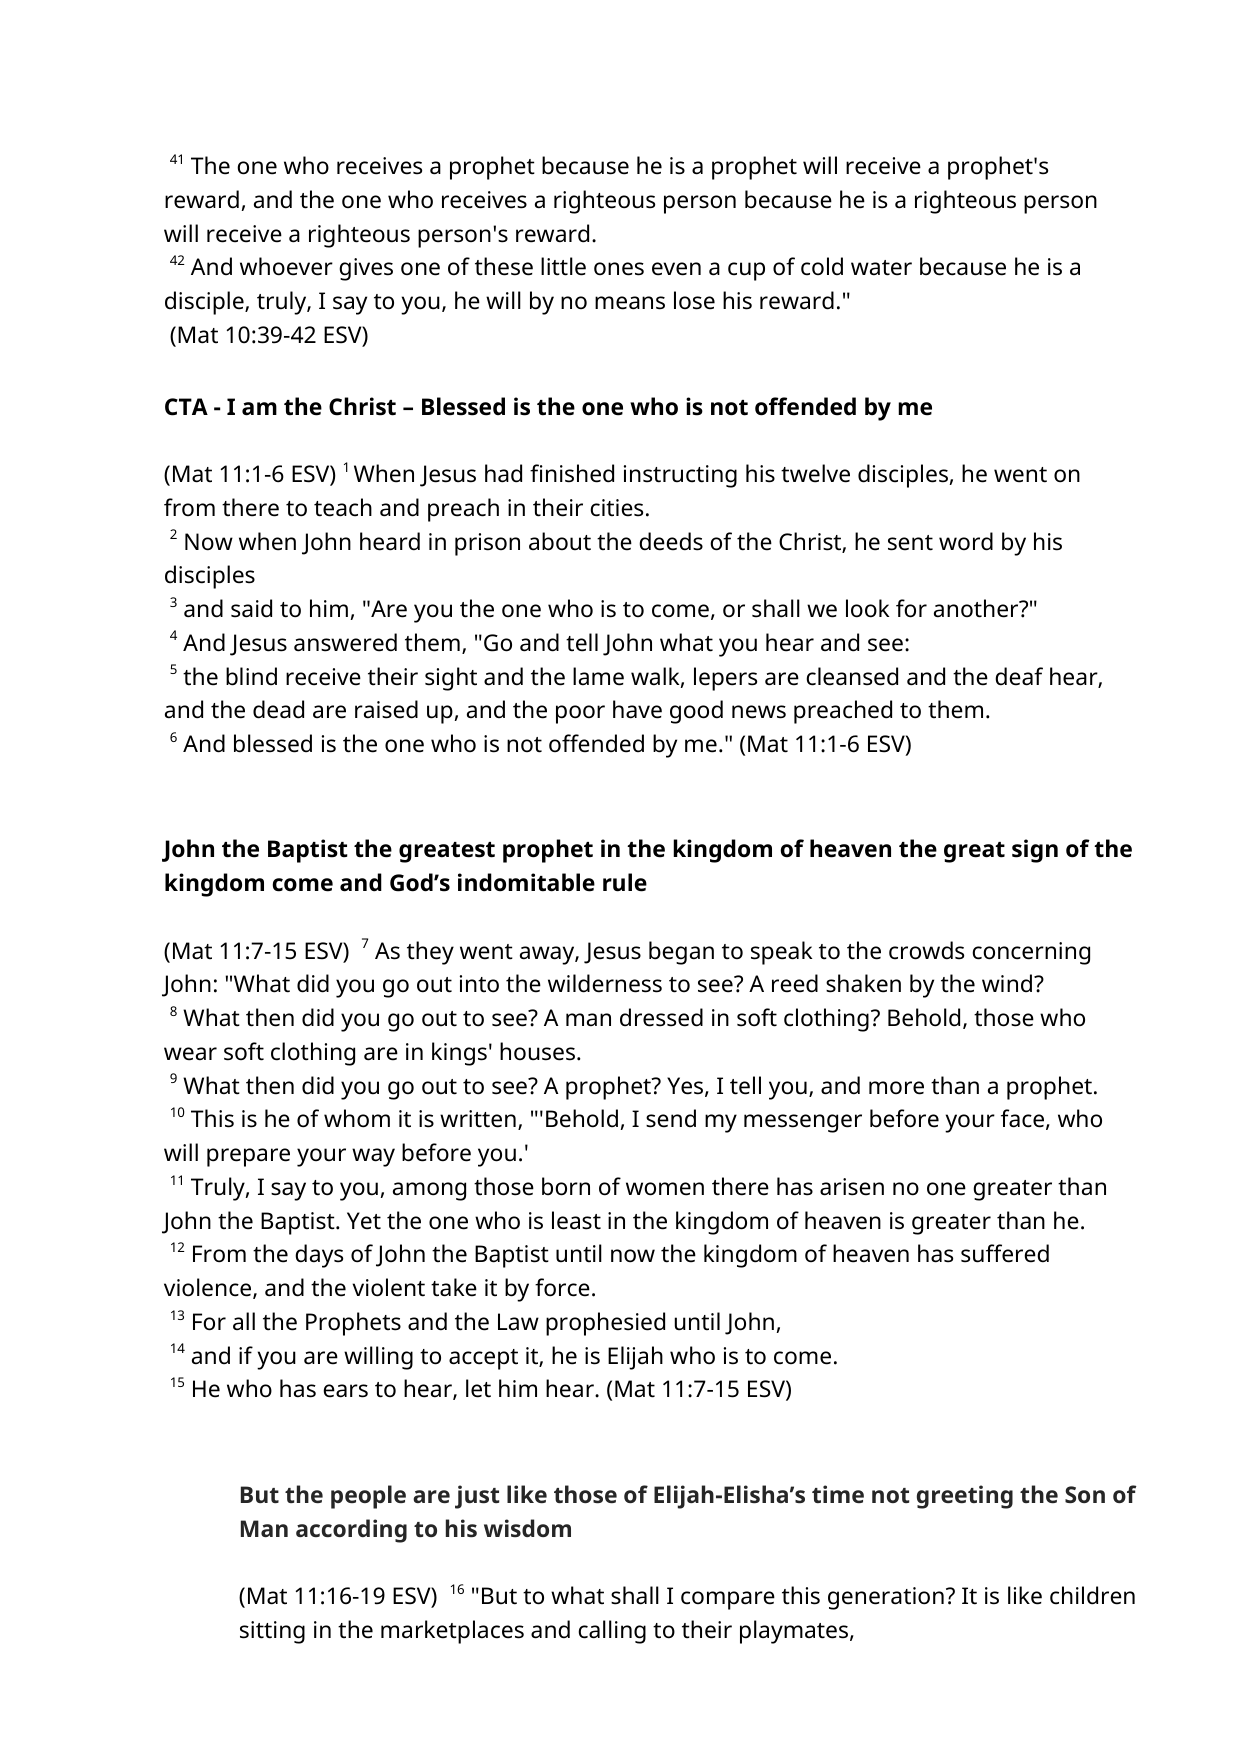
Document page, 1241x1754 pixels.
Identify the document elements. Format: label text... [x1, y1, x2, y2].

subtitle 5 the blind receive their sight and the lame walk, lepers are cleansed and the deaf hear, and the dead are raised up, and the poor have good news preached to them. [164, 660, 1137, 725]
subtitle (Mat 10:39-42 ESV) [164, 319, 1137, 350]
subtitle 11 Truly, I say to you, among those born of women there has arisen no one greater than John the Baptist. Yet the one who is least in the kingdom of heaven is greater than he. [164, 1171, 1137, 1236]
subtitle 4 And Jesus answered them, "Go and tell John what you hear and see: [164, 627, 1137, 658]
subtitle 10 This is he of whom it is written, "'Behold, I send my messenger before your face, who will prepare your way before you.' [164, 1103, 1137, 1168]
subtitle 13 For all the Prophets and the Law prophesied until John, [164, 1306, 1137, 1337]
subtitle 15 He who has ears to hear, let him hear. (Mat 11:7-15 ESV) [164, 1373, 1137, 1404]
subtitle John the Baptist the greatest prophet in the kingdom of heaven the great sign of the kingdom come and God’s indomitable rule [164, 833, 1137, 898]
subtitle 12 From the days of John the Baptist until now the kingdom of heaven has suffered violence, and the violent take it by force. [164, 1238, 1137, 1303]
subtitle (Mat 11:7-15 ESV) 7 As they went away, Jesus began to speak to the crowds concerning John: "What did you go out into the wilderness to see? A reed shaken by the wind? [164, 934, 1137, 999]
subtitle CTA - I am the Christ – Blessed is the one who is not offended by me [164, 390, 1137, 422]
subtitle (Mat 11:1-6 ESV) 1 When Jesus had finished instructing his twelve disciples, he went on from there to teach and preach in their cities. [164, 458, 1137, 523]
subtitle 14 and if you are willing to accept it, he is Elijah who is to come. [164, 1339, 1137, 1371]
subtitle But the people are just like those of Elijah-Elisha’s time not greeting the Son of Man according to his wisdom [239, 1479, 1137, 1544]
subtitle (Mat 11:16-19 ESV) 16 "But to what shall I compare this generation? It is like children sitting in the marketplaces and calling to their playmates, [239, 1580, 1137, 1645]
subtitle 2 Now when John heard in prison about the deeds of the Christ, he sent word by his disciples [164, 525, 1137, 590]
subtitle 9 What then did you go out to see? A prophet? Yes, I tell you, and more than a prophet. [164, 1069, 1137, 1101]
subtitle 8 What then did you go out to see? A man dressed in soft clothing? Behold, those who wear soft clothing are in kings' houses. [164, 1002, 1137, 1067]
subtitle 42 And whoever gives one of these little ones even a cup of cold water because he is a disciple, truly, I say to you, he will by no means lose his reward." [164, 251, 1137, 316]
subtitle 3 and said to him, "Are you the one who is to come, or shall we look for another?" [164, 593, 1137, 624]
subtitle 6 And blessed is the one who is not offended by me." (Mat 11:1-6 ESV) [164, 728, 1137, 759]
subtitle 41 The one who receives a prophet because he is a prophet will receive a prophet's reward, and the one who receives a righteous person because he is a righteous person will receive a righteous person's reward. [164, 150, 1137, 249]
